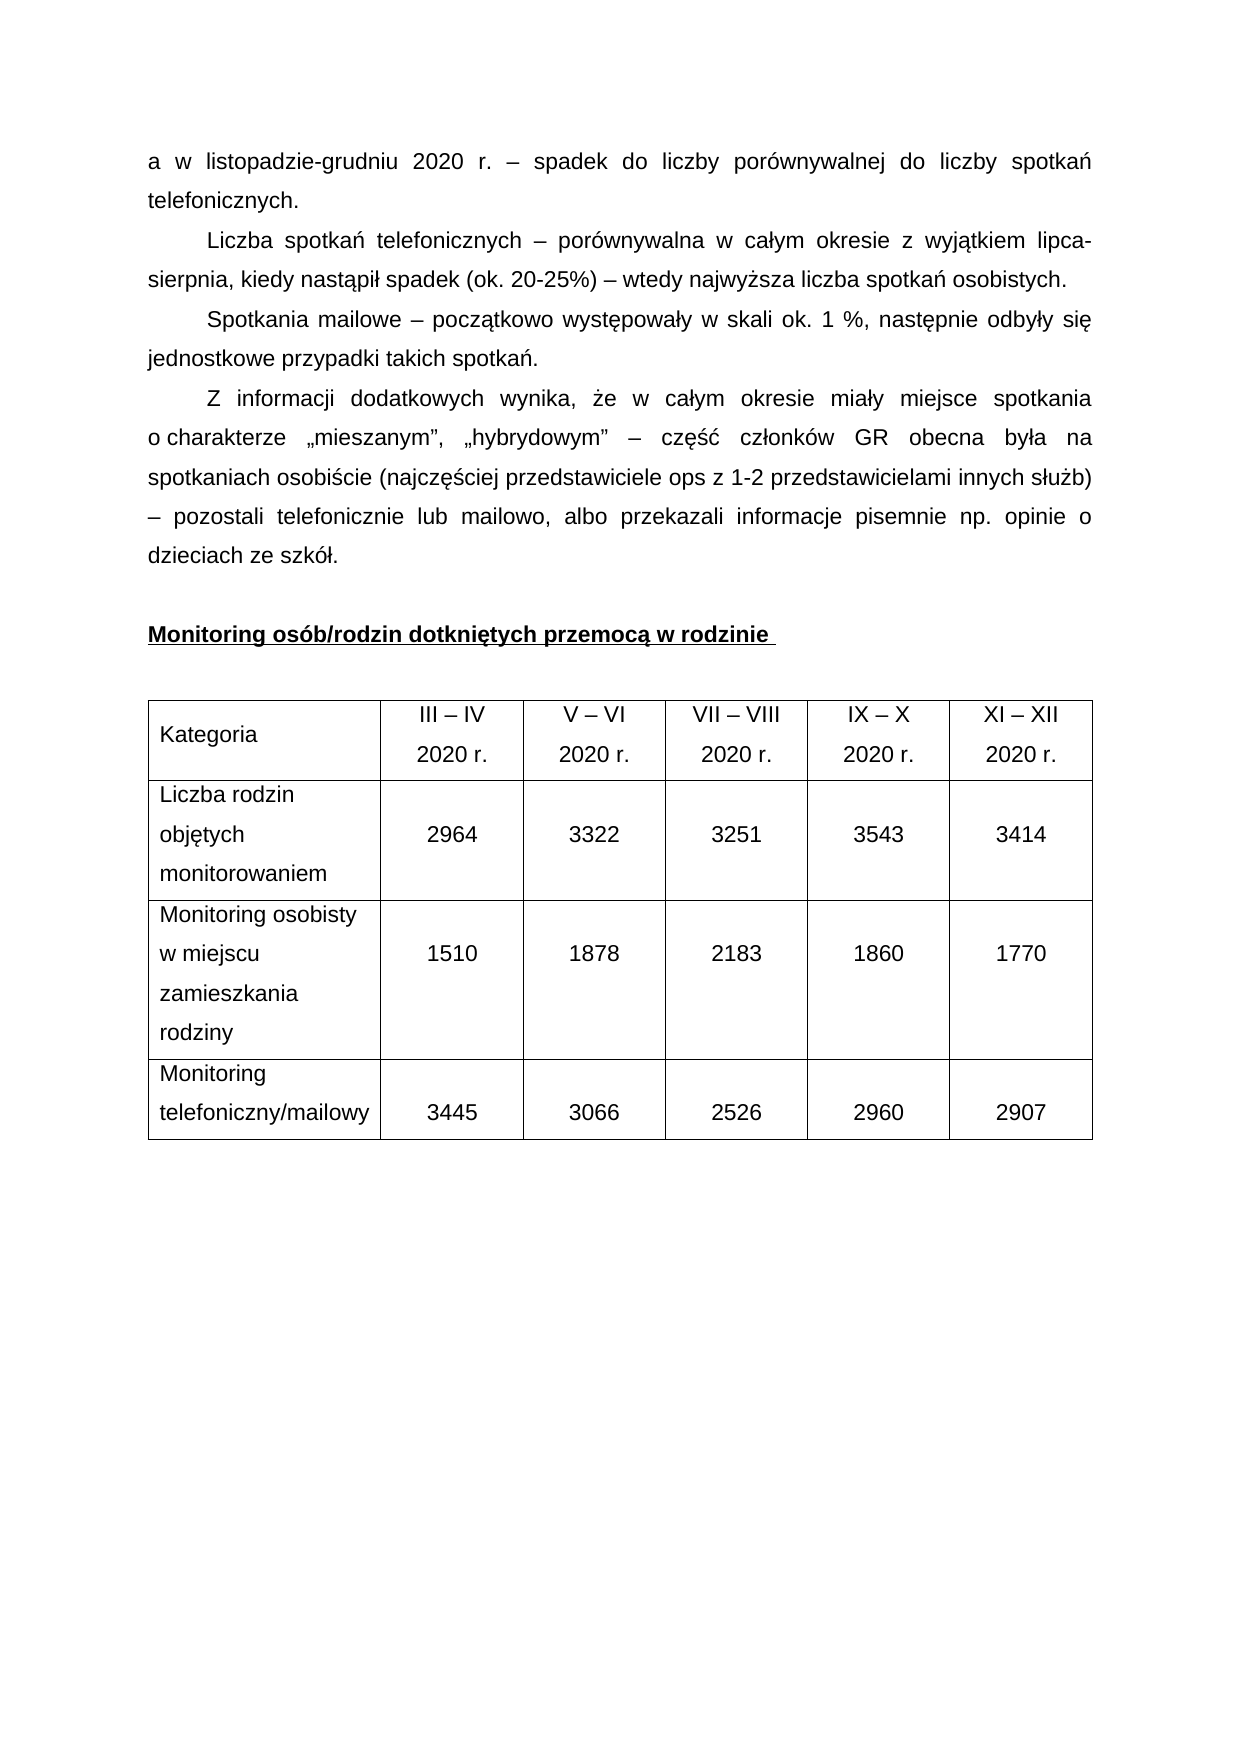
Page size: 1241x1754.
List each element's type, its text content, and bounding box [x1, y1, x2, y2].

table_cell Monitoring osobisty w miejscu zamieszkania rodziny [149, 901, 380, 1059]
table_cell 3414 [950, 781, 1092, 900]
table_cell 1860 [808, 901, 949, 1059]
table_header III – IV 2020 r. [381, 701, 523, 780]
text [148, 148, 1093, 213]
text Z informacji dodatkowych wynika, że w całym okresie miały miejsce spotkania o charakterze „mieszanym”, „hybrydowym” – część członków GR obecna była na spotkaniach osobiście (najczęściej przedstawiciele ops z 1-2 przedstawicielami innych służb) – pozostali telefonicznie lub mailowo, albo przekazali informacje pisemnie np. opinie o dzieciach ze szkół. [148, 384, 1093, 569]
table_header VII – VIII 2020 r. [666, 701, 807, 780]
table_cell 2960 [808, 1060, 949, 1139]
table_cell 1770 [950, 901, 1092, 1059]
text Spotkania mailowe – początkowo występowały w skali ok. 1 %, następnie odbyły się jednostkowe przypadki takich spotkań. [148, 306, 1093, 371]
table_cell 2907 [950, 1060, 1092, 1139]
table_cell 3543 [808, 781, 949, 900]
table_cell 3251 [666, 781, 807, 900]
table_cell 2183 [666, 901, 807, 1059]
text Liczba spotkań telefonicznych – porównywalna w całym okresie z wyjątkiem lipca-sierpnia, kiedy nastąpił spadek (ok. 20-25%) – wtedy najwyższa liczba spotkań osobistych. [148, 227, 1093, 292]
table_cell 3445 [381, 1060, 523, 1139]
text Monitoring osób/rodzin dotkniętych przemocą w rodzinie [148, 621, 1093, 648]
table_cell Liczba rodzin objętych monitorowaniem [149, 781, 380, 900]
table_cell 3066 [524, 1060, 665, 1139]
table_cell 1878 [524, 901, 665, 1059]
table_header IX – X 2020 r. [808, 701, 949, 780]
table_header Kategoria [149, 701, 380, 780]
table_cell 2964 [381, 781, 523, 900]
table_cell 3322 [524, 781, 665, 900]
table_header XI – XII 2020 r. [950, 701, 1092, 780]
table_cell 2526 [666, 1060, 807, 1139]
table_cell Monitoring telefoniczny/mailowy [149, 1060, 380, 1139]
table_cell 1510 [381, 901, 523, 1059]
table_header V – VI 2020 r. [524, 701, 665, 780]
